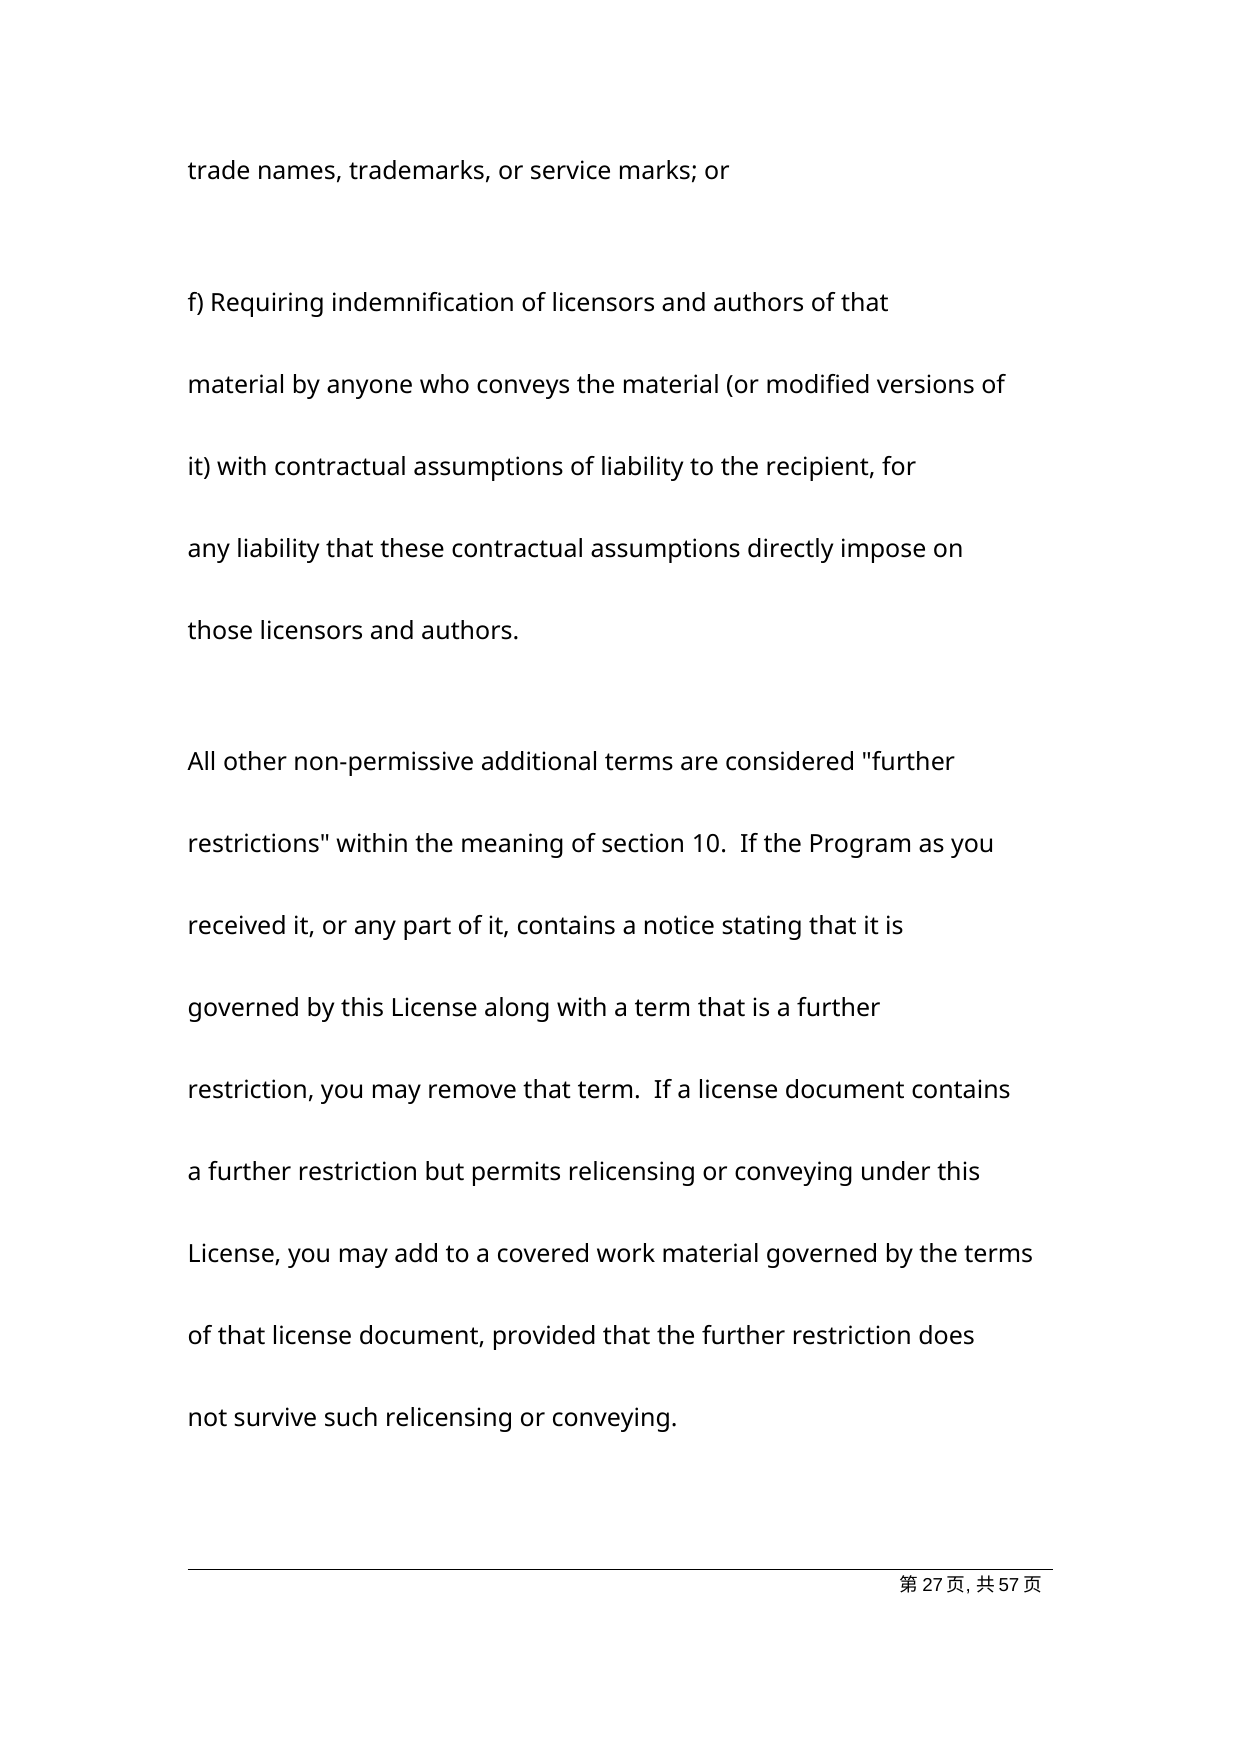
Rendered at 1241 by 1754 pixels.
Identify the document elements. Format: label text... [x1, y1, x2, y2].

text material by anyone who conveys the material (or modified versions of [187, 351, 1053, 416]
text f) Requiring indemnification of licensors and authors of that [187, 269, 1053, 334]
text not survive such relicensing or conveying. [187, 1384, 1053, 1449]
text it) with contractual assumptions of liability to the recipient, for [187, 433, 1053, 498]
text of that license document, provided that the further restriction does [187, 1302, 1053, 1367]
text governed by this License along with a term that is a further [187, 974, 1053, 1039]
text License, you may add to a covered work material governed by the terms [187, 1220, 1053, 1285]
text those licensors and authors. [187, 597, 1053, 662]
text restriction, you may remove that term. If a license document contains [187, 1056, 1053, 1121]
text received it, or any part of it, contains a notice stating that it is [187, 892, 1053, 957]
text All other non-permissive additional terms are considered "further [187, 728, 1053, 793]
text a further restriction but permits relicensing or conveying under this [187, 1138, 1053, 1203]
text any liability that these contractual assumptions directly impose on [187, 515, 1053, 580]
text restrictions" within the meaning of section 10. If the Program as you [187, 810, 1053, 875]
text trade names, trademarks, or service marks; or [187, 138, 1053, 203]
